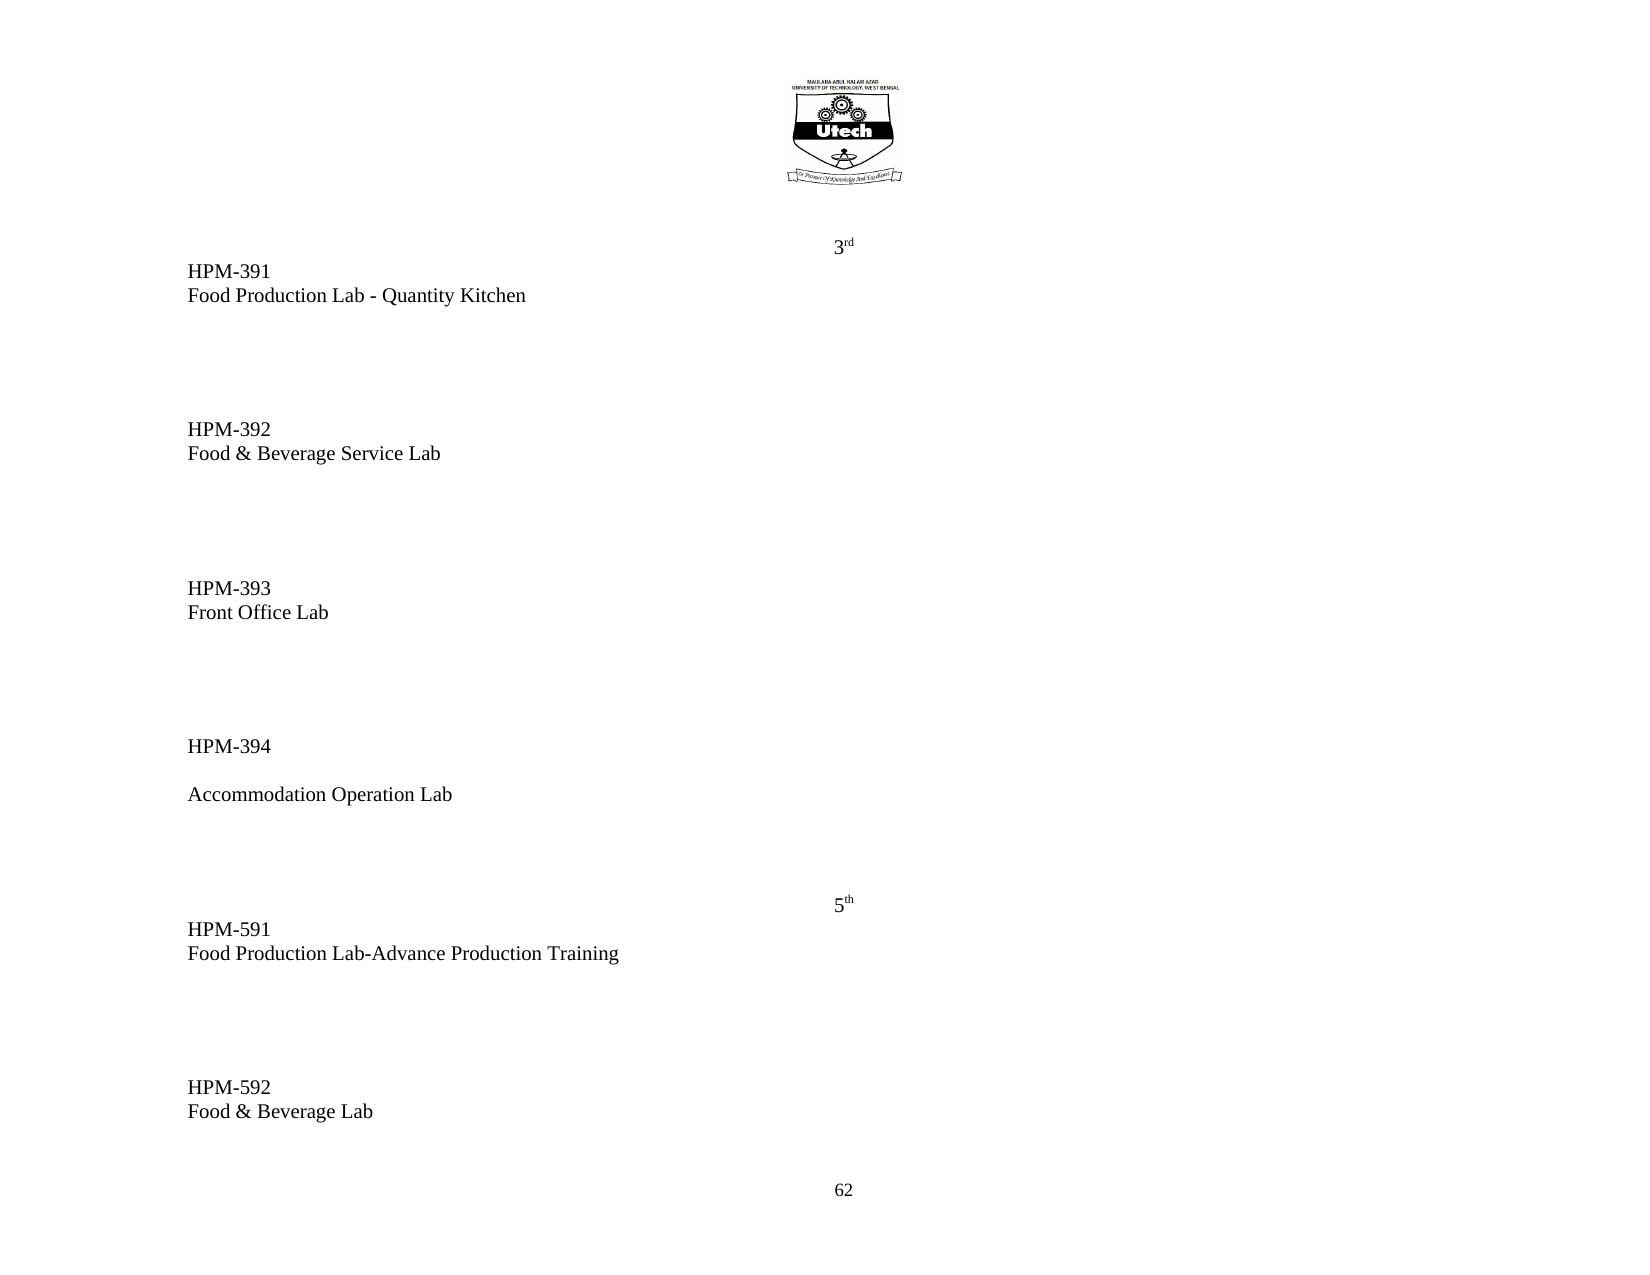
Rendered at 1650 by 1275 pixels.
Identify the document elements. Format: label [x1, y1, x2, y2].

picture [784, 75, 904, 185]
